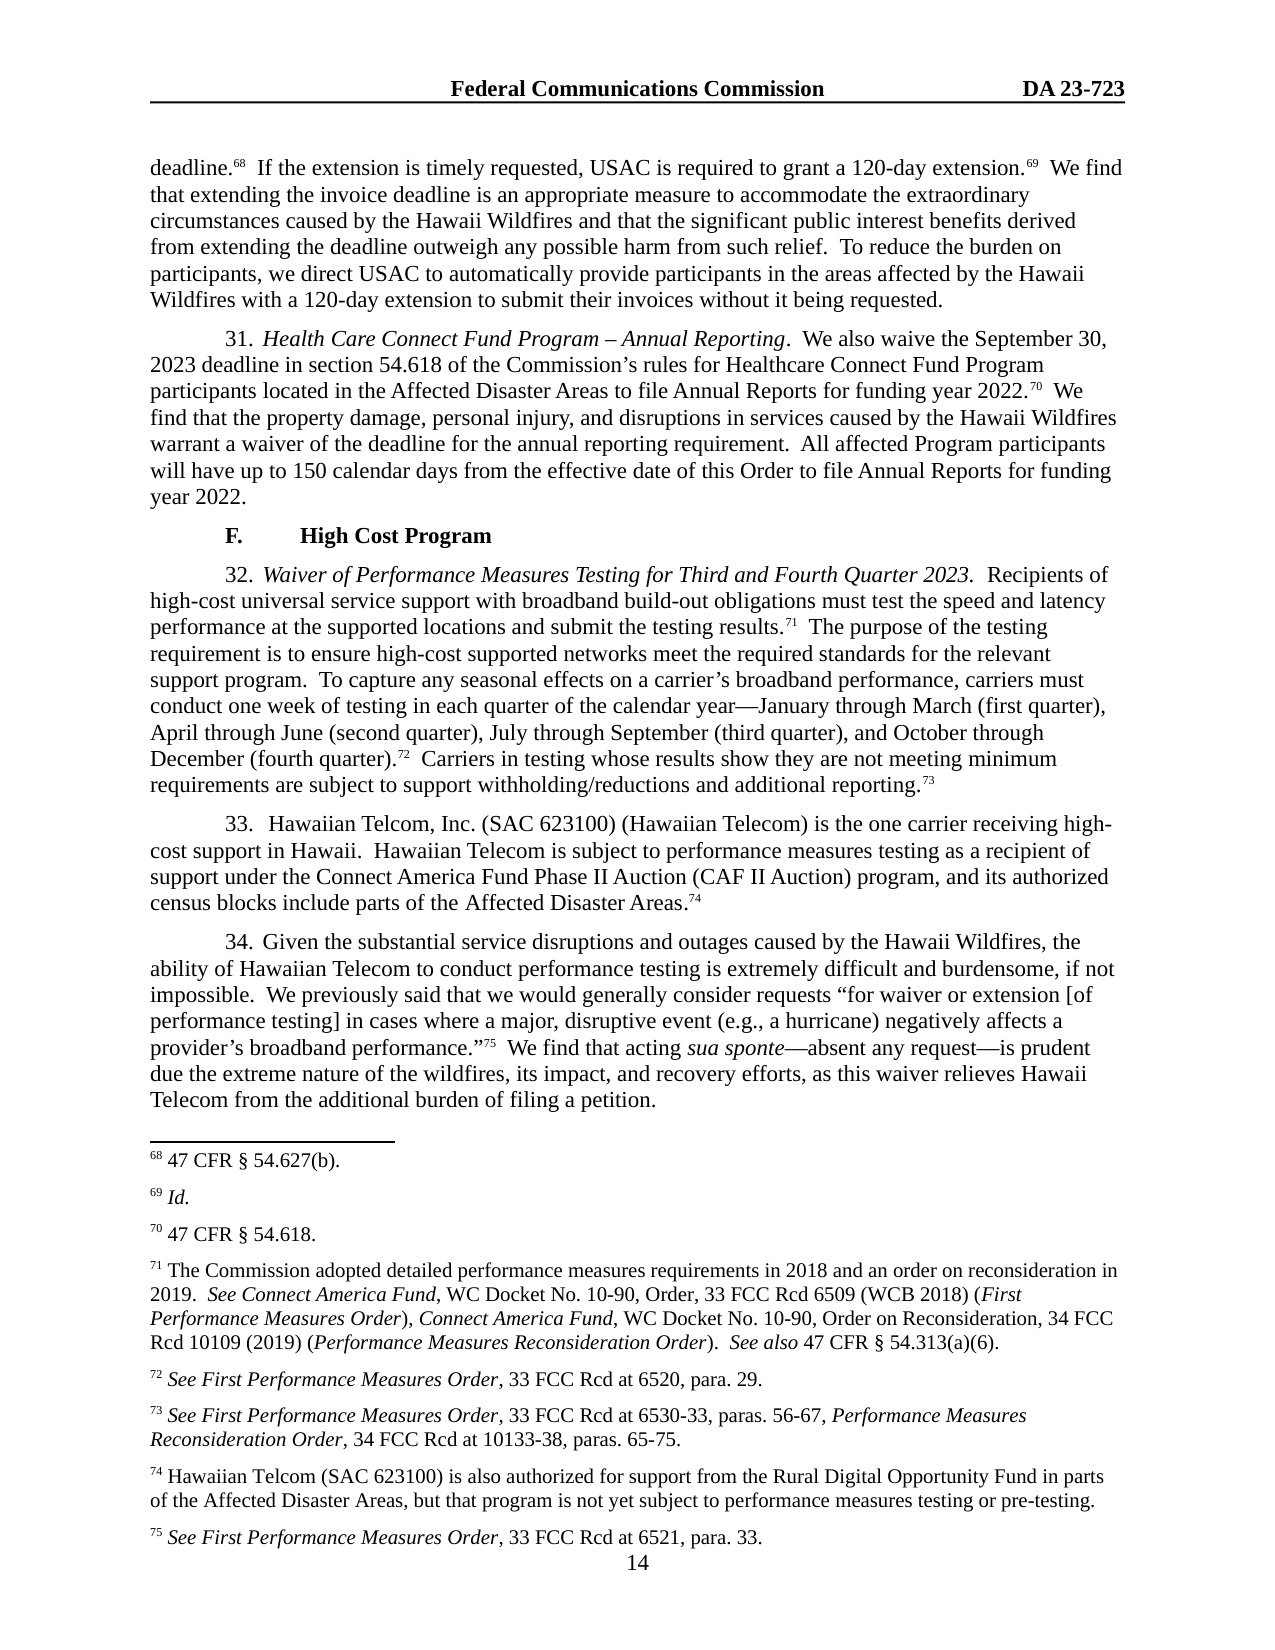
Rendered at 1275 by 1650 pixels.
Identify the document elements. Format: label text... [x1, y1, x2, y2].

text Waiver of Performance Measures Testing for Third and Fourth Quarter 2023. Recipients of high-cost universal service support with broadband build-out obligations must test the speed and latency performance at the supported locations and submit the testing results. The purpose of the testing requirement is to ensure high-cost supported networks meet the required standards for the relevant support program. To capture any seasonal effects on a carrier’s broadband performance, carriers must conduct one week of testing in each quarter of the calendar year—January through March (first quarter), April through June (second quarter), July through September (third quarter), and October through December (fourth quarter). Carriers in testing whose results show they are not meeting minimum requirements are subject to support withholding/reductions and additional reporting. [150, 561, 1125, 798]
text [150, 154, 1125, 312]
text Health Care Connect Fund Program – Annual Reporting. We also waive the September 30, 2023 deadline in section 54.618 of the Commission’s rules for Healthcare Connect Fund Program participants located in the Affected Disaster Areas to file Annual Reports for funding year 2022. We find that the property damage, personal injury, and disruptions in services caused by the Hawaii Wildfires warrant a waiver of the deadline for the annual reporting requirement. All affected Program participants will have up to 150 calendar days from the effective date of this Order to file Annual Reports for funding year 2022. [150, 325, 1125, 509]
text Given the substantial service disruptions and outages caused by the Hawaii Wildfires, the ability of Hawaiian Telecom to conduct performance testing is extremely difficult and burdensome, if not impossible. We previously said that we would generally consider requests “for waiver or extension [of performance testing] in cases where a major, disruptive event (e.g., a hurricane) negatively affects a provider’s broadband performance.” We find that acting sua sponte—absent any request—is prudent due the extreme nature of the wildfires, its impact, and recovery efforts, as this waiver relieves Hawaii Telecom from the additional burden of filing a petition. [150, 928, 1125, 1113]
subtitle High Cost Program [225, 522, 1125, 548]
text Hawaiian Telcom, Inc. (SAC 623100) (Hawaiian Telecom) is the one carrier receiving high-cost support in Hawaii. Hawaiian Telecom is subject to performance measures testing as a recipient of support under the Connect America Fund Phase II Auction (CAF II Auction) program, and its authorized census blocks include parts of the Affected Disaster Areas. [150, 810, 1125, 916]
